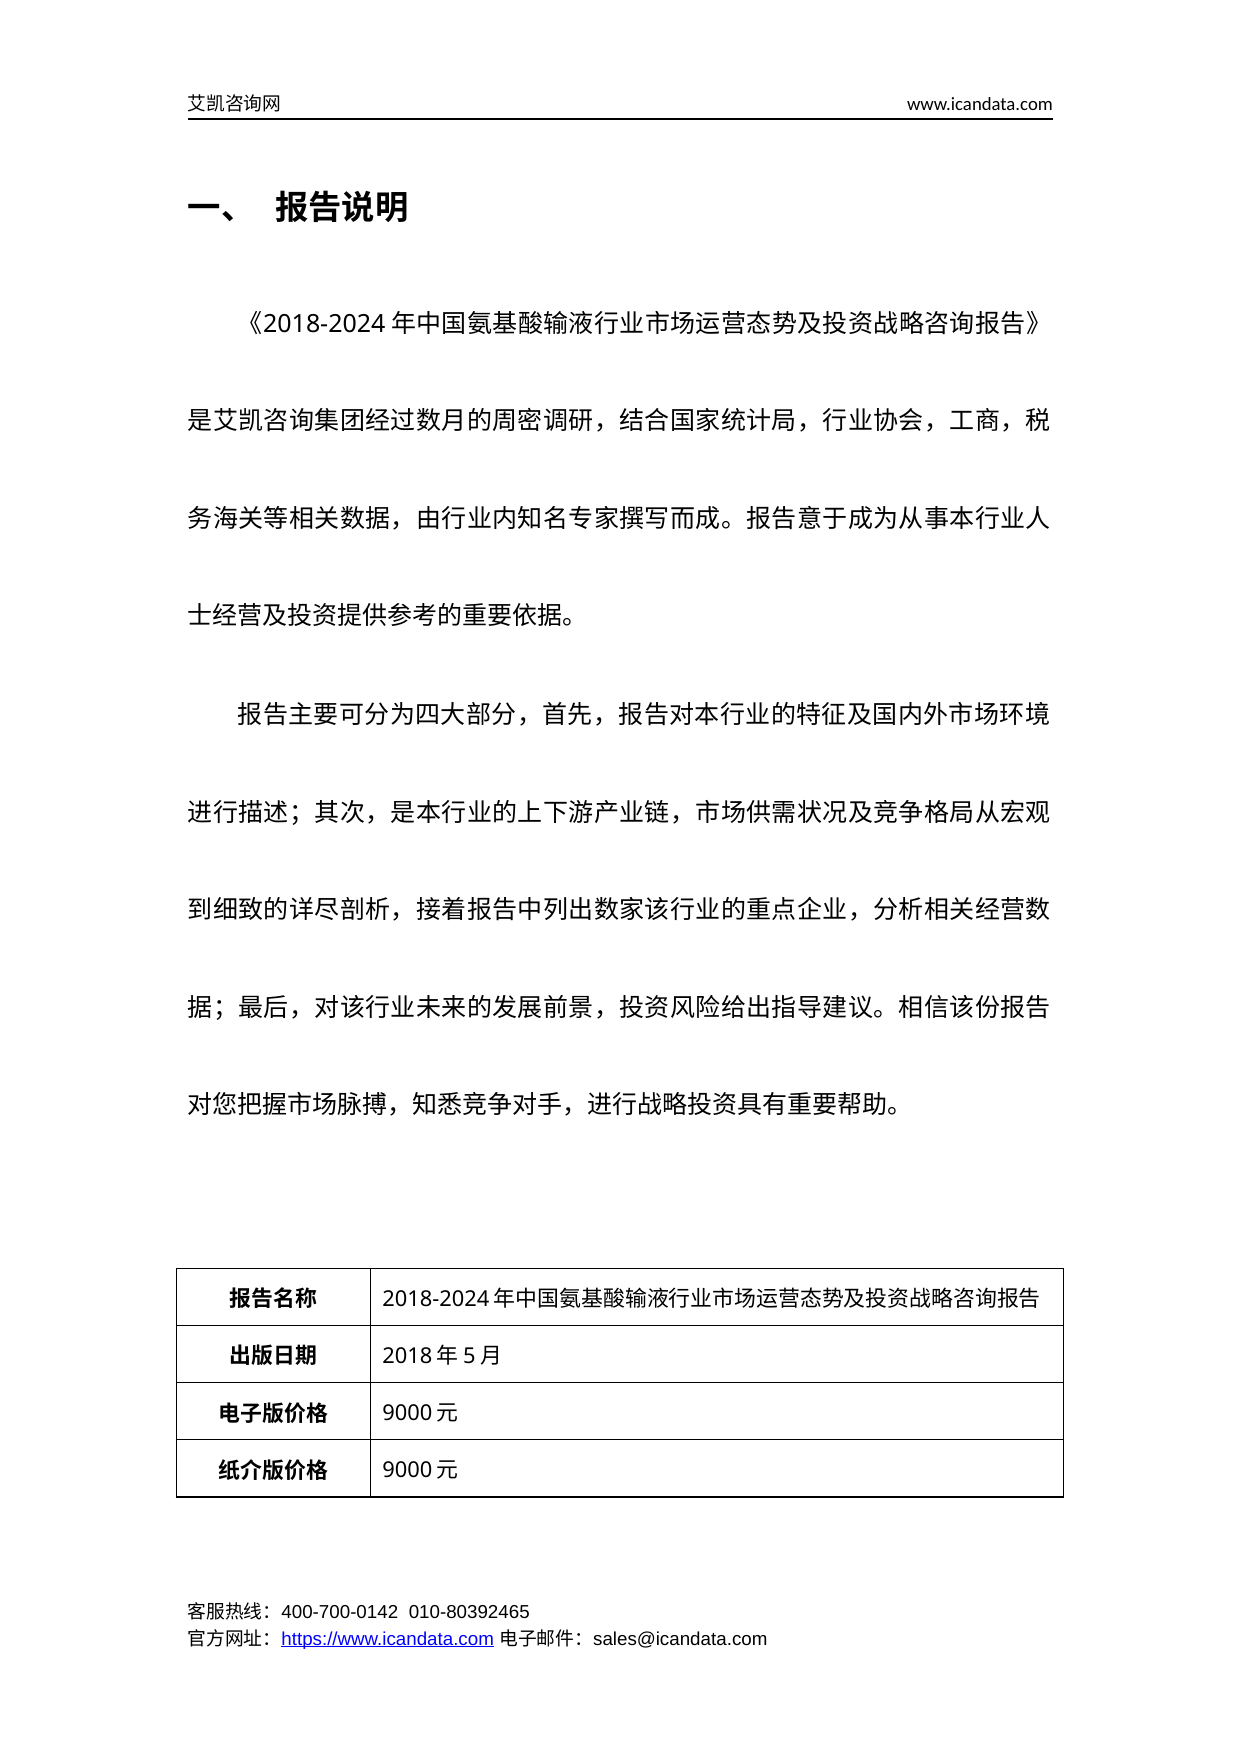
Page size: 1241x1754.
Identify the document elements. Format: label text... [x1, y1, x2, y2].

text 报告主要可分为四大部分，首先，报告对本行业的特征及国内外市场环境进行描述；其次，是本行业的上下游产业链，市场供需状况及竞争格局从宏观到细致的详尽剖析，接着报告中列出数家该行业的重点企业，分析相关经营数据；最后，对该行业未来的发展前景，投资风险给出指导建议。相信该份报告对您把握市场脉搏，知悉竞争对手，进行战略投资具有重要帮助。 [187, 681, 1053, 1136]
table_cell 9000元 [371, 1383, 1063, 1439]
table_header 2018-2024年中国氨基酸输液行业市场运营态势及投资战略咨询报告 [371, 1269, 1063, 1325]
table_cell 9000元 [371, 1440, 1063, 1496]
subtitle 报告说明 [187, 172, 1053, 237]
table_cell 纸介版价格 [177, 1440, 370, 1496]
table_cell 2018年5月 [371, 1326, 1063, 1382]
table_header 报告名称 [177, 1269, 370, 1325]
table_cell 电子版价格 [177, 1383, 370, 1439]
table_cell 出版日期 [177, 1326, 370, 1382]
text 《2018-2024年中国氨基酸输液行业市场运营态势及投资战略咨询报告》是艾凯咨询集团经过数月的周密调研，结合国家统计局，行业协会，工商，税务海关等相关数据，由行业内知名专家撰写而成。报告意于成为从事本行业人士经营及投资提供参考的重要依据。 [187, 289, 1053, 646]
